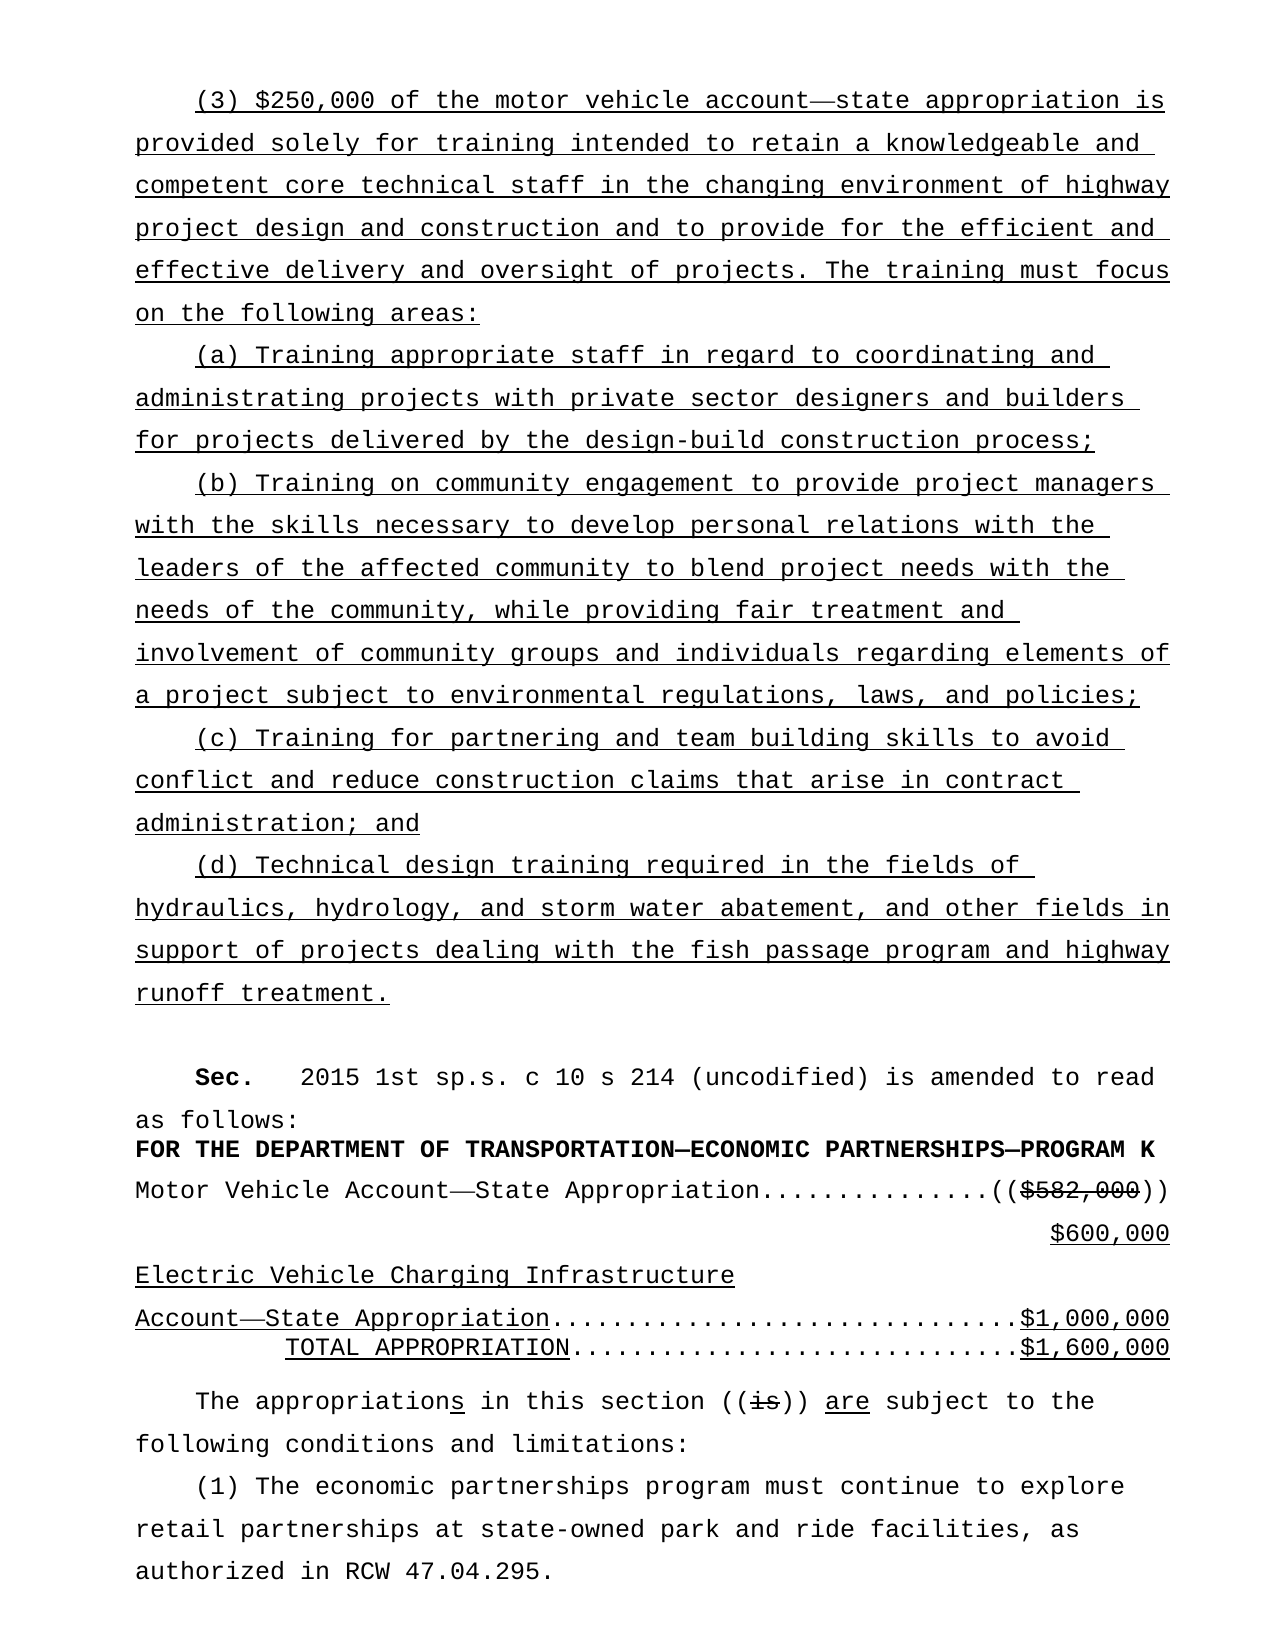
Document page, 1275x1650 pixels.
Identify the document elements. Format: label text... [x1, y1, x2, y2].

text (3) $250,000 of the motor vehicle account—state appropriation is provided solely for training intended to retain a knowledgeable and competent core technical staff in the changing environment of highway project design and construction and to provide for the efficient and effective delivery and oversight of projects. The training must focus on the following areas: [135, 75, 1170, 196]
text (b) Training on community engagement to provide project managers with the skills necessary to develop personal relations with the leaders of the affected community to blend project needs with the needs of the community, while providing fair treatment and involvement of community groups and individuals regarding elements of a project subject to environmental regulations, laws, and policies; [135, 665, 1170, 712]
text Motor Vehicle Account—State Appropriation (($582,000)) [135, 1165, 1170, 1207]
text (3) $250,000 of the motor vehicle account—state appropriation is provided solely for training intended to retain a knowledgeable and competent core technical staff in the changing environment of highway project design and construction and to provide for the efficient and effective delivery and oversight of projects. The training must focus on the following areas: [135, 240, 1170, 281]
text (d) Technical design training required in the fields of hydraulics, hydrology, and storm water abatement, and other fields in support of projects dealing with the fish passage program and highway runoff treatment. [135, 920, 1170, 961]
text (1) The economic partnerships program must continue to explore retail partnerships at state-owned park and ride facilities, as authorized in RCW 47.04.295. [135, 1461, 1170, 1588]
text FOR THE DEPARTMENT OF TRANSPORTATION—ECONOMIC PARTNERSHIPS—PROGRAM K [135, 1137, 1170, 1165]
text Electric Vehicle Charging Infrastructure [135, 1250, 1170, 1292]
text (3) $250,000 of the motor vehicle account—state appropriation is provided solely for training intended to retain a knowledgeable and competent core technical staff in the changing environment of highway project design and construction and to provide for the efficient and effective delivery and oversight of projects. The training must focus on the following areas: [135, 198, 1170, 239]
text Account—State Appropriation $1,000,000 [135, 1292, 1170, 1335]
text TOTAL APPROPRIATION $1,600,000 [135, 1335, 1170, 1363]
text $600,000 [135, 1207, 1170, 1250]
text (a) Training appropriate staff in regard to coordinating and administrating projects with private sector designers and builders for projects delivered by the design-build construction process; [135, 330, 1170, 457]
text (b) Training on community engagement to provide project managers with the skills necessary to develop personal relations with the leaders of the affected community to blend project needs with the needs of the community, while providing fair treatment and involvement of community groups and individuals regarding elements of a project subject to environmental regulations, laws, and policies; [135, 457, 1170, 664]
text Sec. 2015 1st sp.s. c 10 s 214 (uncodified) is amended to read as follows: [135, 1052, 1170, 1137]
text (d) Technical design training required in the fields of hydraulics, hydrology, and storm water abatement, and other fields in support of projects dealing with the fish passage program and highway runoff treatment. [135, 840, 1170, 919]
text (d) Technical design training required in the fields of hydraulics, hydrology, and storm water abatement, and other fields in support of projects dealing with the fish passage program and highway runoff treatment. [135, 963, 1170, 1010]
text The appropriations in this section ((is)) are subject to the following conditions and limitations: [135, 1376, 1170, 1461]
text (c) Training for partnering and team building skills to avoid conflict and reduce construction claims that arise in contract administration; and [135, 712, 1170, 840]
text (3) $250,000 of the motor vehicle account—state appropriation is provided solely for training intended to retain a knowledgeable and competent core technical staff in the changing environment of highway project design and construction and to provide for the efficient and effective delivery and oversight of projects. The training must focus on the following areas: [135, 283, 1170, 330]
